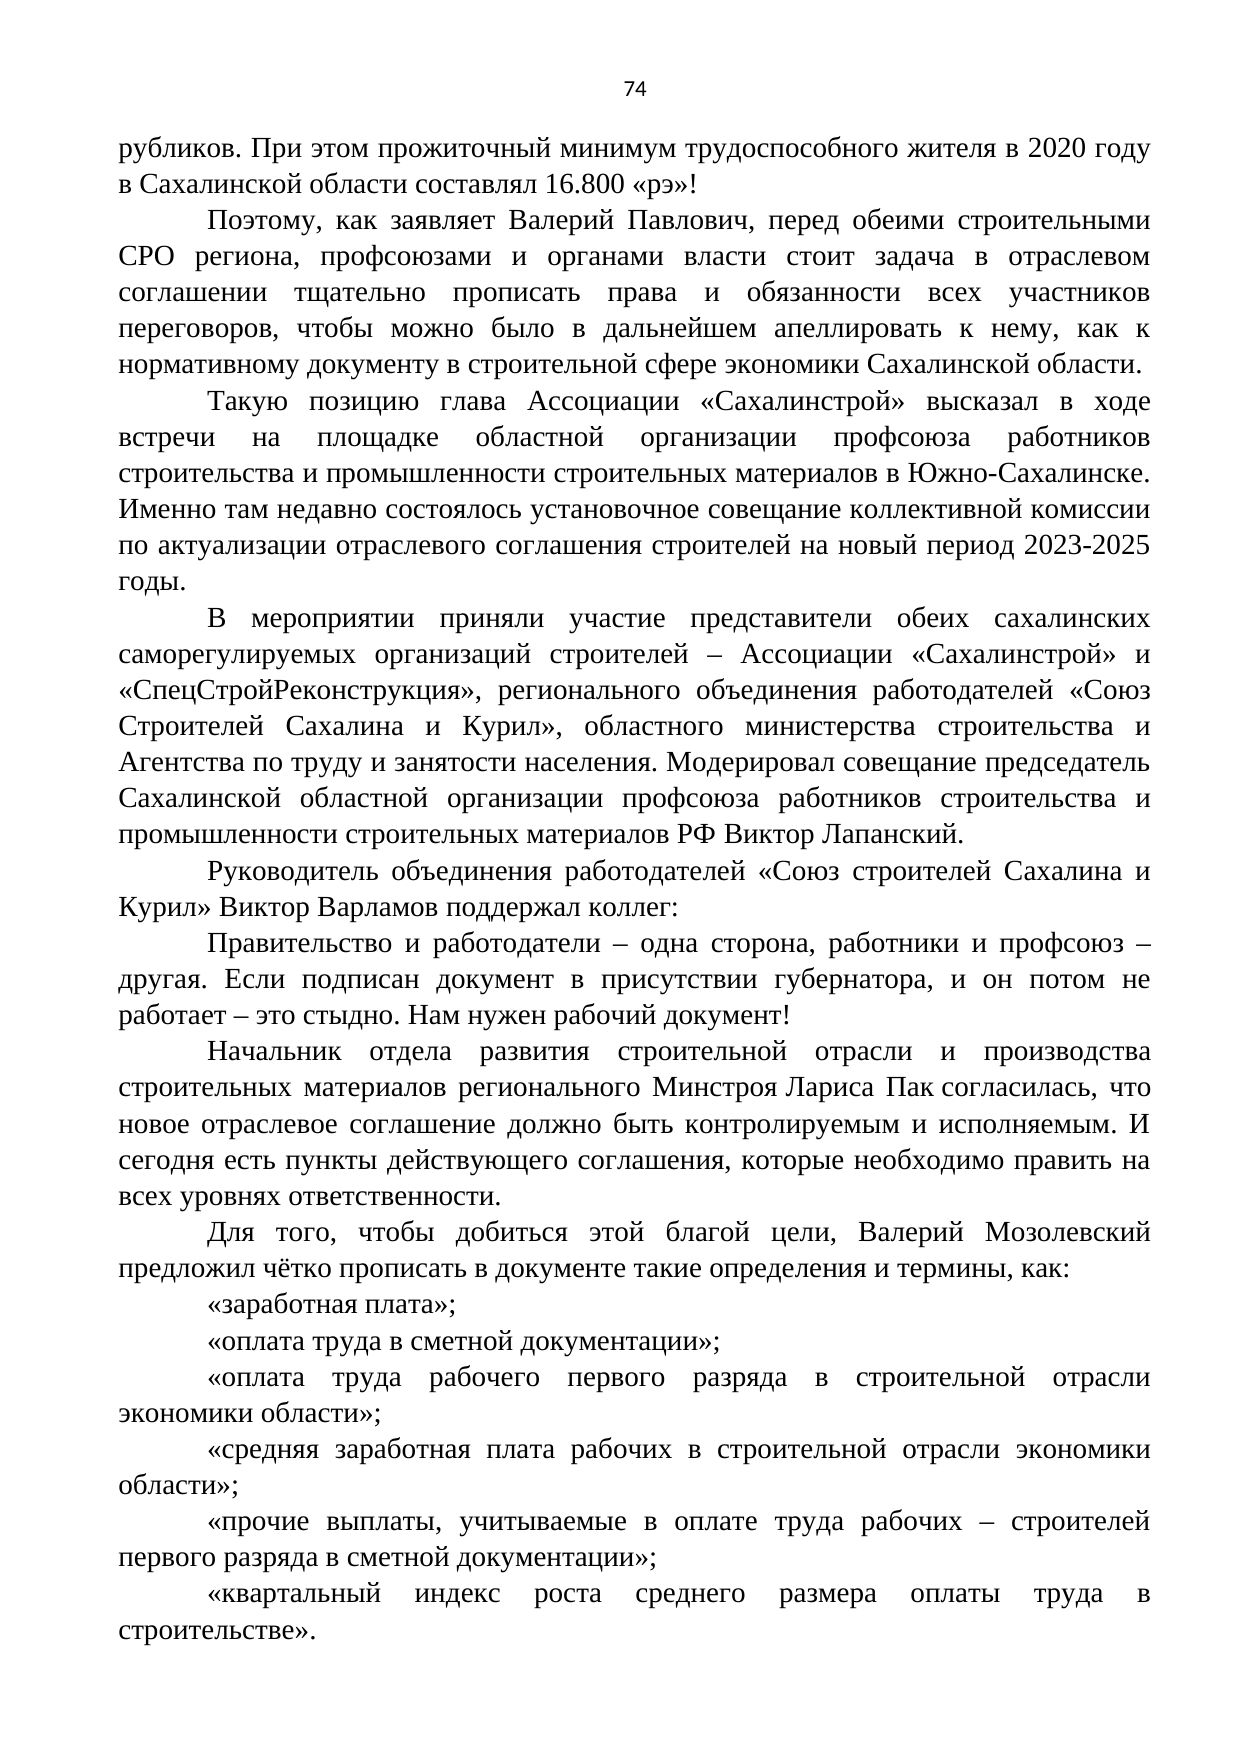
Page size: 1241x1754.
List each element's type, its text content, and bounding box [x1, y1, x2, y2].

text «прочие выплаты, учитываемые в оплате труда рабочих – строителей первого разряда в сметной документации»; [118, 1503, 1152, 1573]
text «заработная плата»; [118, 1286, 1152, 1320]
text Руководитель объединения работодателей «Союз строителей Сахалина и Курил» Виктор Варламов поддержал коллег: [118, 853, 1152, 922]
text Правительство и работодатели – одна сторона, работники и профсоюз – другая. Если подписан документ в присутствии губернатора, и он потом не работает – это стыдно. Нам нужен рабочий документ! [118, 925, 1152, 1031]
text Такую позицию глава Ассоциации «Сахалинстрой» высказал в ходе встречи на площадке областной организации профсоюза работников строительства и промышленности строительных материалов в Южно-Сахалинске. Именно там недавно состоялось установочное совещание коллективной комиссии по актуализации отраслевого соглашения строителей на новый период 2023-2025 годы. [118, 383, 1152, 597]
text «квартальный индекс роста среднего размера оплаты труда в строительстве». [118, 1576, 1152, 1645]
text Поэтому, как заявляет Валерий Павлович, перед обеими строительными СРО региона, профсоюзами и органами власти стоит задача в отраслевом соглашении тщательно прописать права и обязанности всех участников переговоров, чтобы можно было в дальнейшем апеллировать к нему, как к нормативному документу в строительной сфере экономики Сахалинской области. [118, 202, 1152, 380]
text Для того, чтобы добиться этой благой цели, Валерий Мозолевский предложил чётко прописать в документе такие определения и термины, как: [118, 1214, 1152, 1284]
text В мероприятии приняли участие представители обеих сахалинских саморегулируемых организаций строителей – Ассоциации «Сахалинстрой» и «СпецСтройРеконструкция», регионального объединения работодателей «Союз Строителей Сахалина и Курил», областного министерства строительства и Агентства по труду и занятости населения. Модерировал совещание председатель Сахалинской областной организации профсоюза работников строительства и промышленности строительных материалов РФ Виктор Лапанский. [118, 600, 1152, 850]
text «оплата труда в сметной документации»; [118, 1323, 1152, 1356]
text «средняя заработная плата рабочих в строительной отрасли экономики области»; [118, 1431, 1152, 1501]
text «оплата труда рабочего первого разряда в строительной отрасли экономики области»; [118, 1359, 1152, 1428]
text Начальник отдела развития строительной отрасли и производства строительных материалов регионального Минстроя Лариса Пак согласилась, что новое отраслевое соглашение должно быть контролируемым и исполняемым. И сегодня есть пункты действующего соглашения, которые необходимо править на всех уровнях ответственности. [118, 1033, 1152, 1212]
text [118, 130, 1152, 199]
